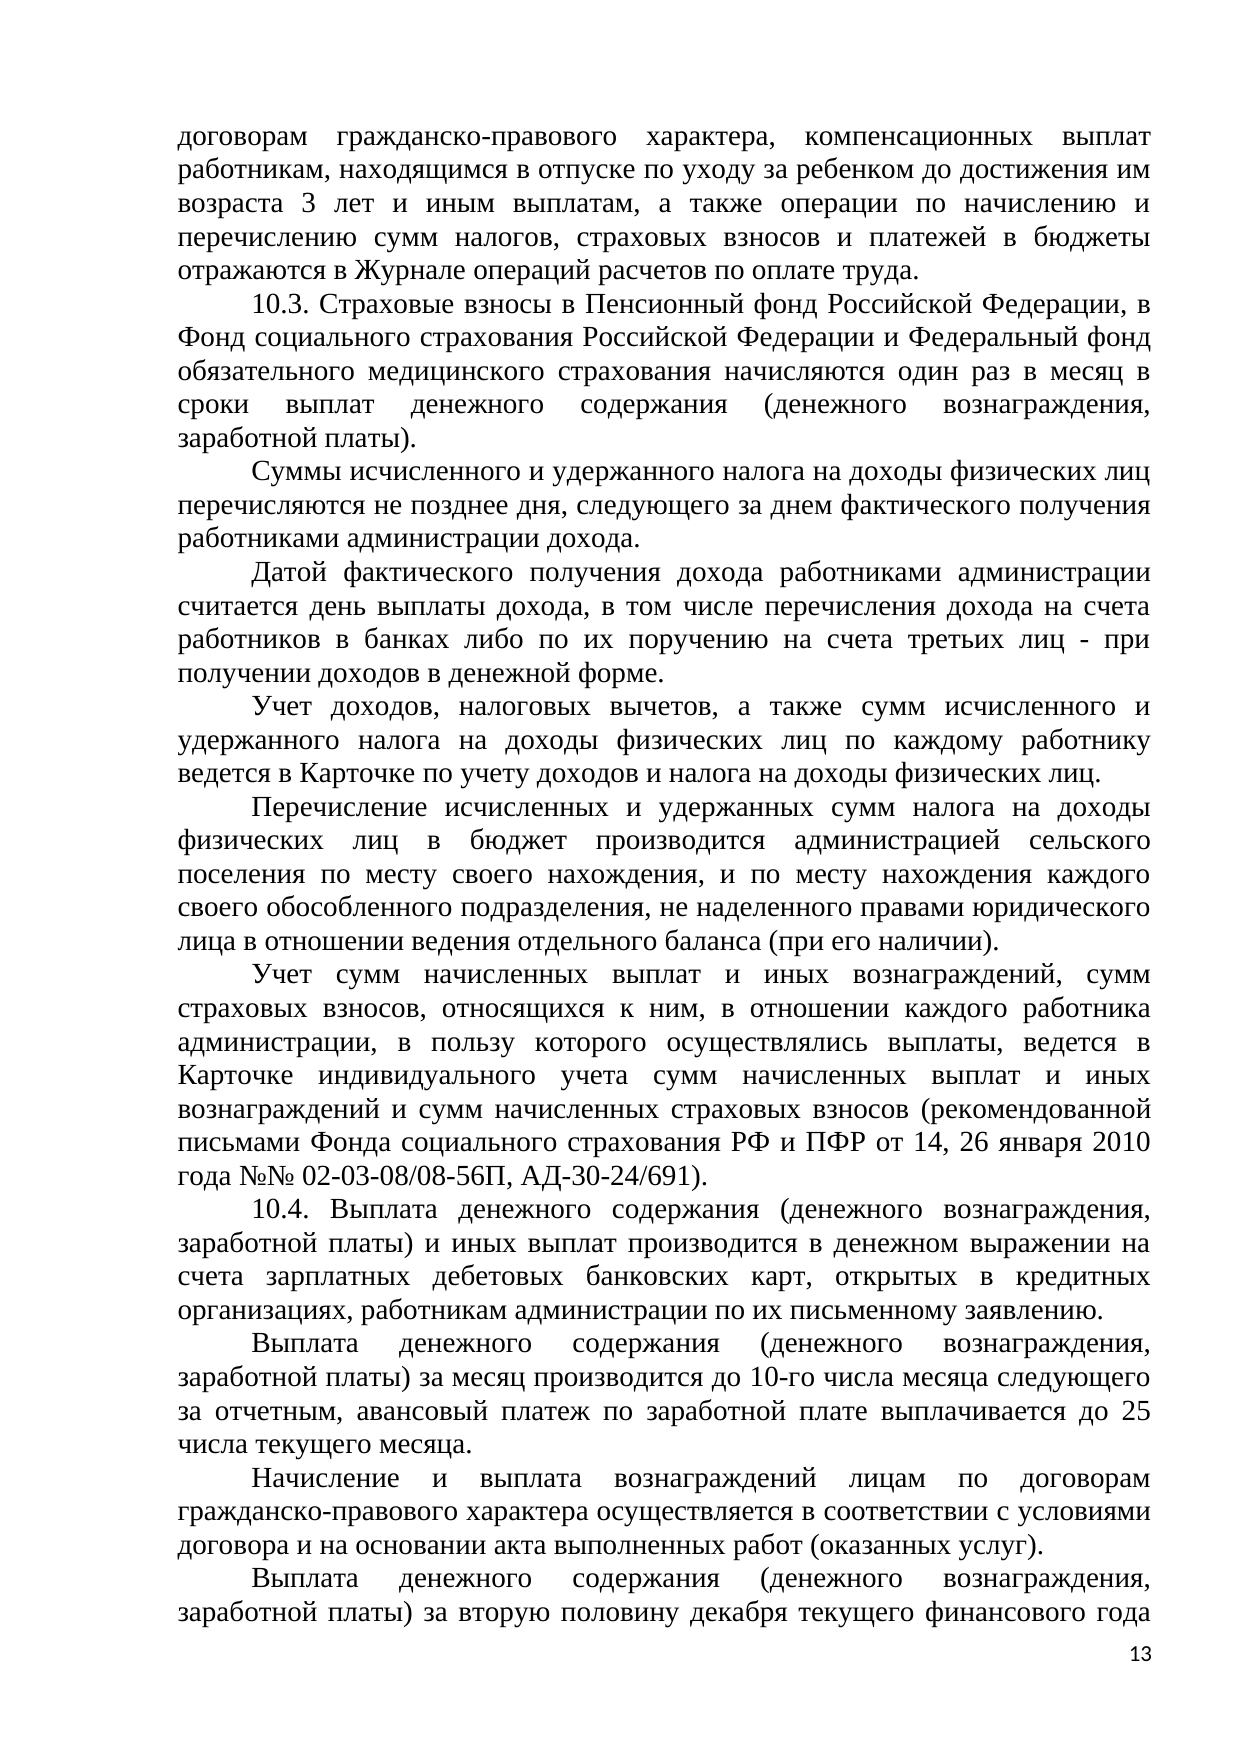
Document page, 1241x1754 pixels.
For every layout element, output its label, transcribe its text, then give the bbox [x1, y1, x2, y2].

text 10.3. Страховые взносы в Пенсионный фонд Российской Федерации, в Фонд социального страхования Российской Федерации и Федеральный фонд обязательного медицинского страхования начисляются один раз в месяц в сроки выплат денежного содержания (денежного вознаграждения, заработной платы). [177, 286, 1152, 453]
text Учет доходов, налоговых вычетов, а также сумм исчисленного и удержанного налога на доходы физических лиц по каждому работнику ведется в Карточке по учету доходов и налога на доходы физических лиц. [177, 688, 1152, 789]
text Начисление и выплата вознаграждений лицам по договорам гражданско-правового характера осуществляется в соответствии с условиями договора и на основании акта выполненных работ (оказанных услуг). [177, 1460, 1152, 1560]
text Перечисление исчисленных и удержанных сумм налога на доходы физических лиц в бюджет производится администрацией сельского поселения по месту своего нахождения, и по месту нахождения каждого своего обособленного подразделения, не наделенного правами юридического лица в отношении ведения отдельного баланса (при его наличии). [177, 789, 1152, 957]
text Учет сумм начисленных выплат и иных вознаграждений, сумм страховых взносов, относящихся к ним, в отношении каждого работника администрации, в пользу которого осуществлялись выплаты, ведется в Карточке индивидуального учета сумм начисленных выплат и иных вознаграждений и сумм начисленных страховых взносов (рекомендованной письмами Фонда социального страхования РФ и ПФР от 14, 26 января 2010 года №№ 02-03-08/08-56П, АД-30-24/691). [177, 957, 1152, 1191]
text Выплата денежного содержания (денежного вознаграждения, заработной платы) за месяц производится до 10-го числа месяца следующего за отчетным, авансовый платеж по заработной плате выплачивается до 25 числа текущего месяца. [177, 1326, 1152, 1460]
text Датой фактического получения дохода работниками администрации считается день выплаты дохода, в том числе перечисления дохода на счета работников в банках либо по их поручению на счета третьих лиц - при получении доходов в денежной форме. [177, 554, 1152, 688]
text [177, 1560, 1152, 1627]
text 10.4. Выплата денежного содержания (денежного вознаграждения, заработной платы) и иных выплат производится в денежном выражении на счета зарплатных дебетовых банковских карт, открытых в кредитных организациях, работникам администрации по их письменному заявлению. [177, 1191, 1152, 1326]
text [177, 118, 1152, 286]
text Суммы исчисленного и удержанного налога на доходы физических лиц перечисляются не позднее дня, следующего за днем фактического получения работниками администрации дохода. [177, 453, 1152, 554]
